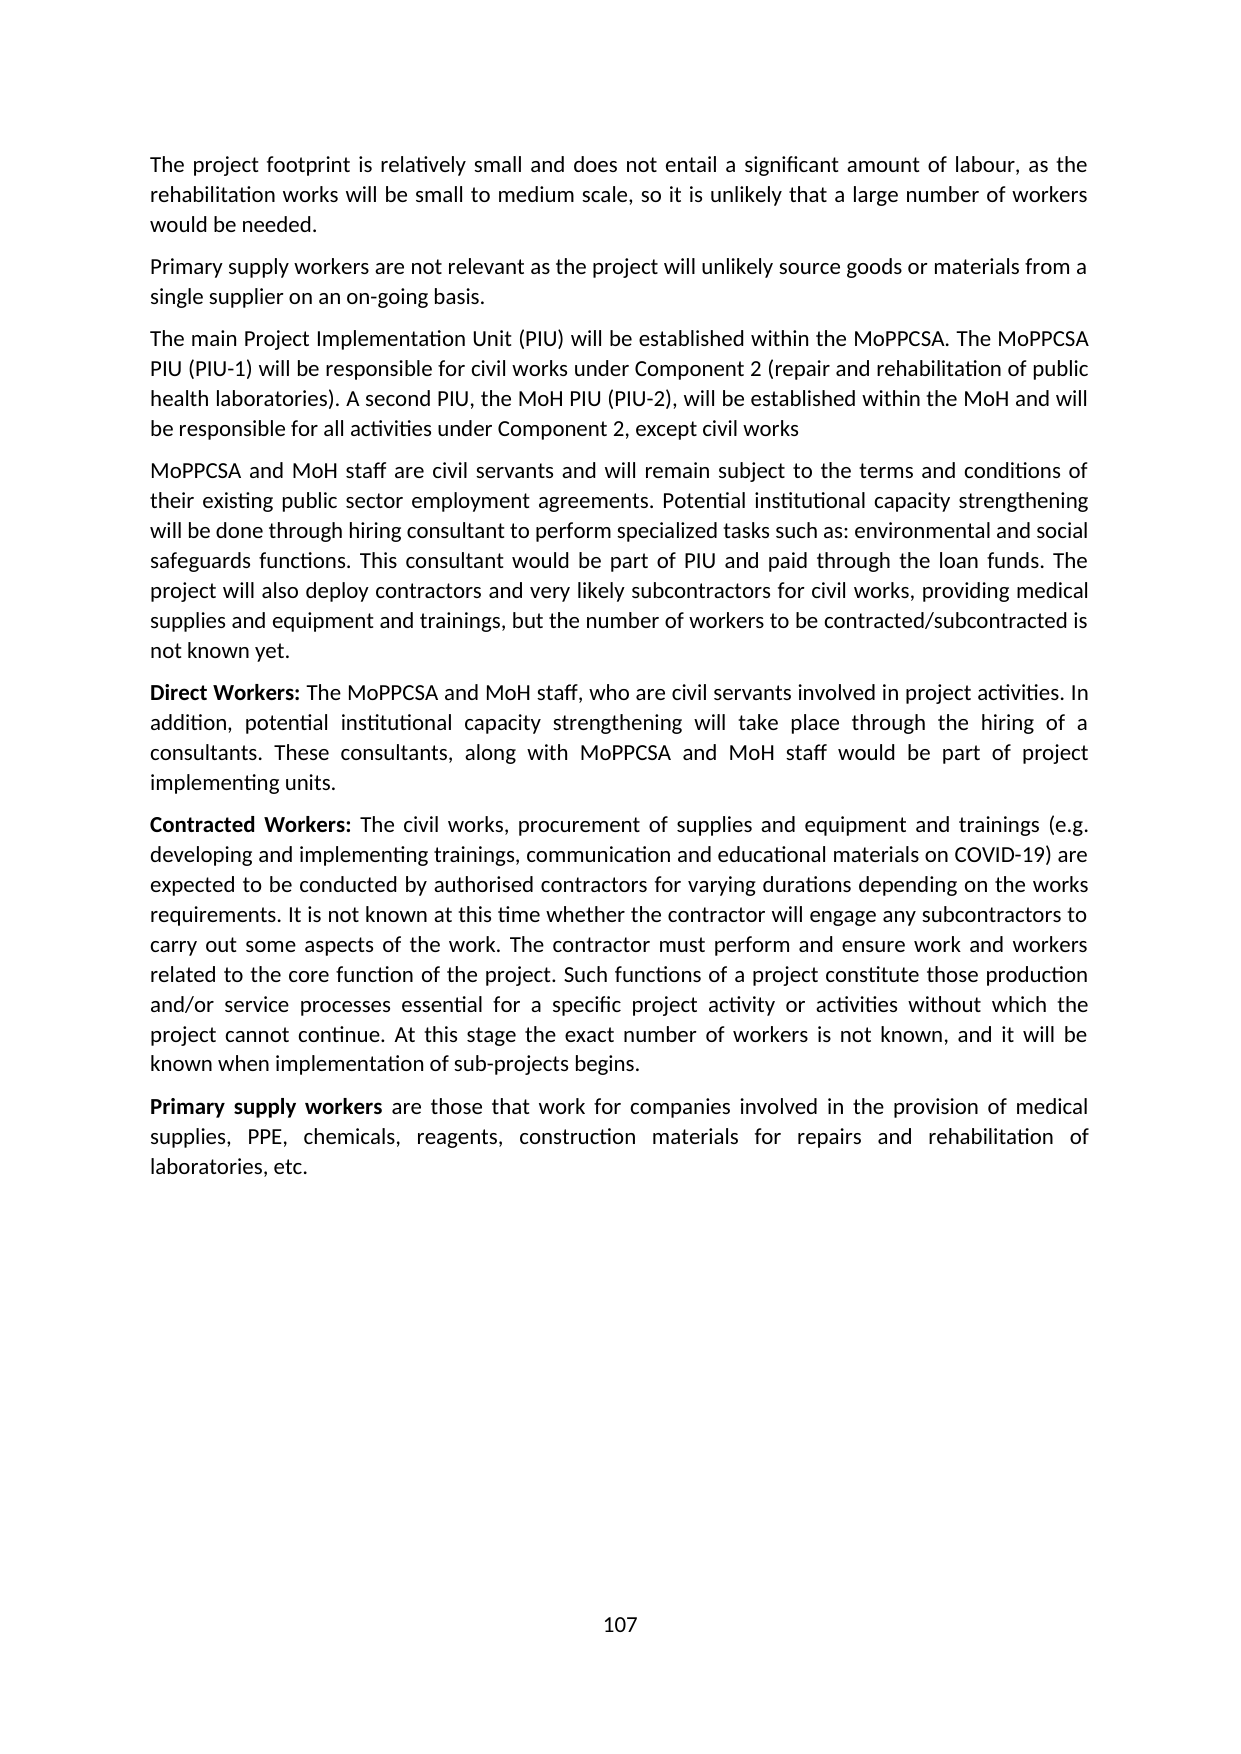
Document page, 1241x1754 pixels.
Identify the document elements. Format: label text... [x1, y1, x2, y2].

text MoPPCSA and MoH staff are civil servants and will remain subject to the terms and conditions of their existing public sector employment agreements. Potential institutional capacity strengthening will be done through hiring consultant to perform specialized tasks such as: environmental and social safeguards functions. This consultant would be part of PIU and paid through the loan funds. The project will also deploy contractors and very likely subcontractors for civil works, providing medical supplies and equipment and trainings, but the number of workers to be contracted/subcontracted is not known yet. [150, 457, 1090, 664]
text Primary supply workers are not relevant as the project will unlikely source goods or materials from a single supplier on an on-going basis. [150, 252, 1090, 310]
text Direct Workers: The MoPPCSA and MoH staff, who are civil servants involved in project activities. In addition, potential institutional capacity strengthening will take place through the hiring of a consultants. These consultants, along with MoPPCSA and MoH staff would be part of project implementing units. [150, 678, 1090, 796]
text Contracted Workers: The civil works, procurement of supplies and equipment and trainings (e.g. developing and implementing trainings, communication and educational materials on COVID-19) are expected to be conducted by authorised contractors for varying durations depending on the works requirements. It is not known at this time whether the contractor will engage any subcontractors to carry out some aspects of the work. The contractor must perform and ensure work and workers related to the core function of the project. Such functions of a project constitute those production and/or service processes essential for a specific project activity or activities without which the project cannot continue. At this stage the exact number of workers is not known, and it will be known when implementation of sub-projects begins. [150, 810, 1090, 1078]
text The project footprint is relatively small and does not entail a significant amount of labour, as the rehabilitation works will be small to medium scale, so it is unlikely that a large number of workers would be needed. [150, 150, 1090, 238]
text The main Project Implementation Unit (PIU) will be established within the MoPPCSA. The MoPPCSA PIU (PIU-1) will be responsible for civil works under Component 2 (repair and rehabilitation of public health laboratories). A second PIU, the MoH PIU (PIU-2), will be established within the MoH and will be responsible for all activities under Component 2, except civil works [150, 324, 1090, 442]
text Primary supply workers are those that work for companies involved in the provision of medical supplies, PPE, chemicals, reagents, construction materials for repairs and rehabilitation of laboratories, etc. [150, 1092, 1090, 1180]
